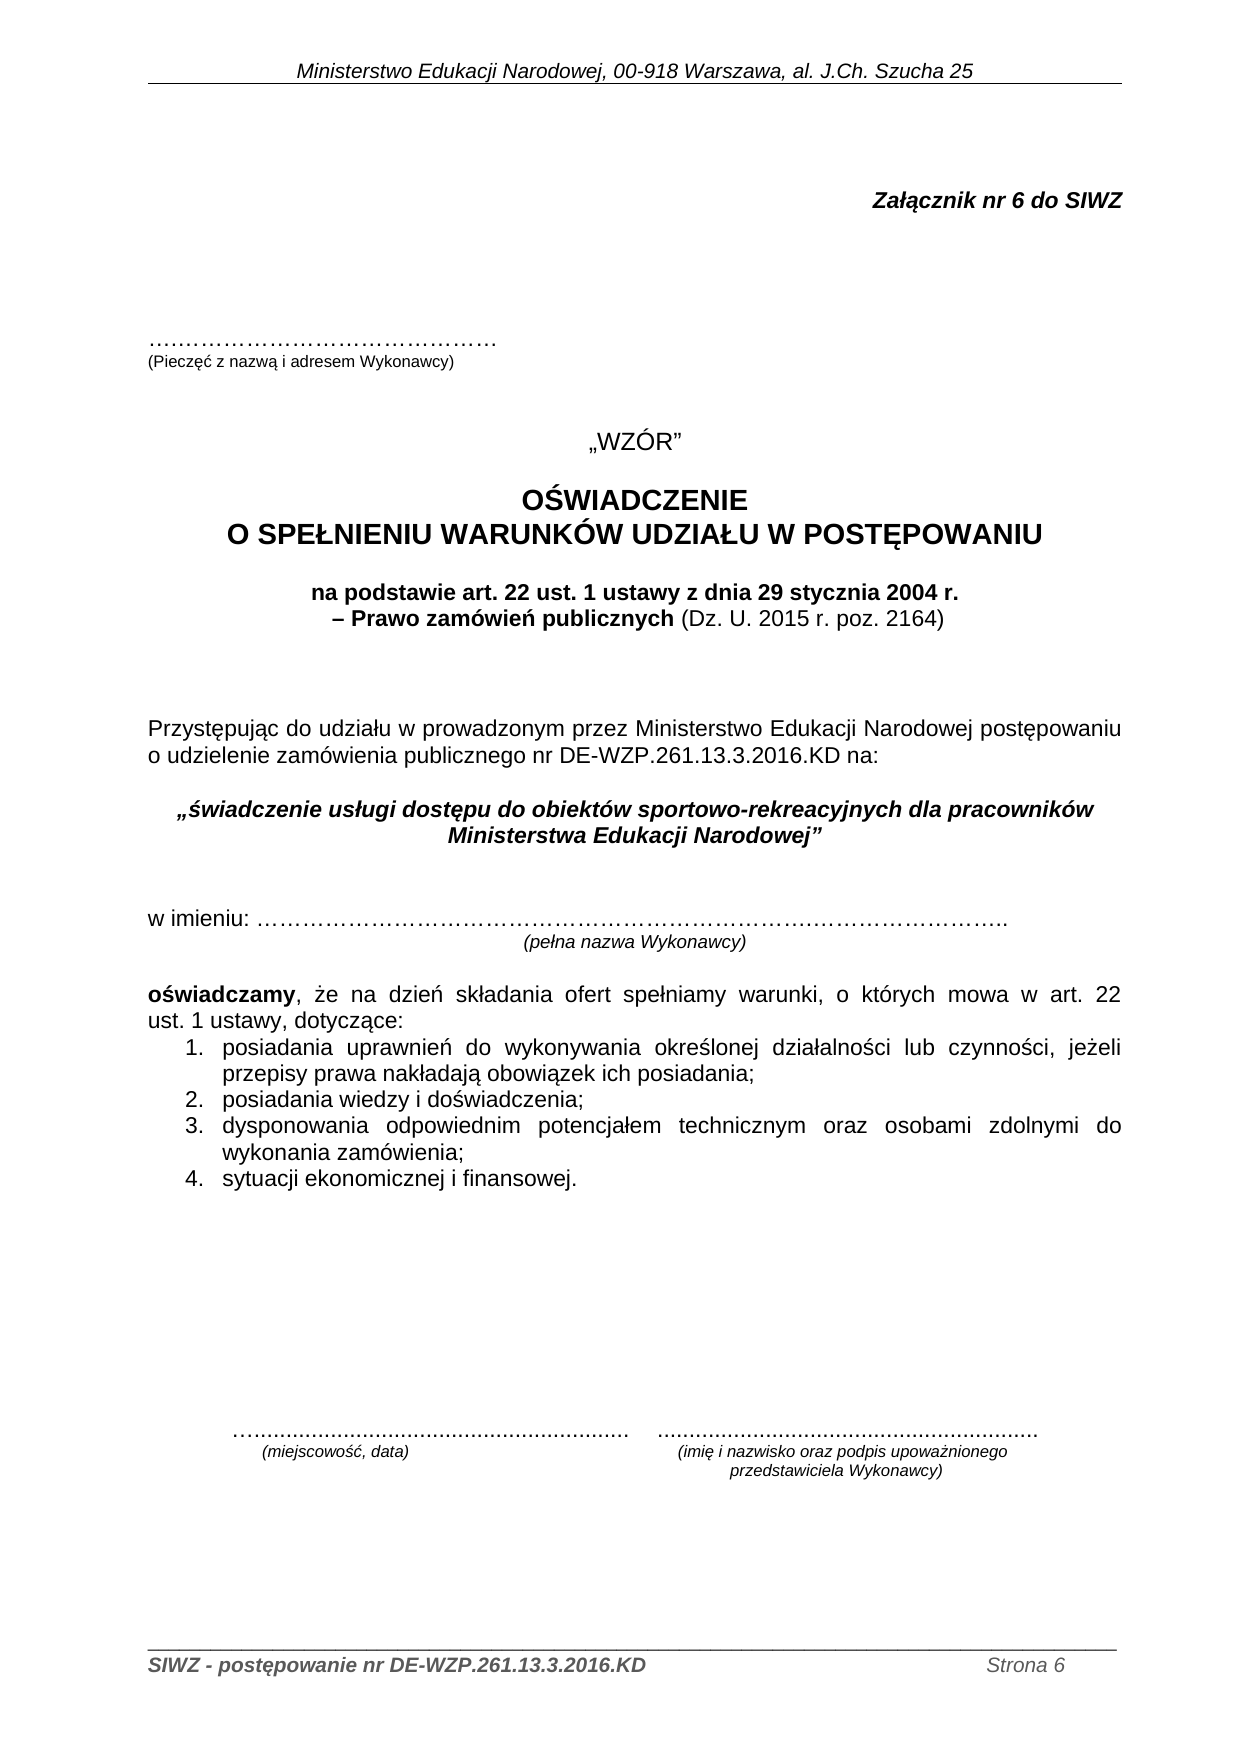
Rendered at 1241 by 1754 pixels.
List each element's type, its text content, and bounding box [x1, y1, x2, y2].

text …........................................................... ............................................................ [148, 1416, 1122, 1442]
text oświadczamy, że na dzień składania ofert spełniamy warunki, o których mowa w art. 22 ust. 1 ustawy, dotyczące: [148, 981, 1122, 1033]
text (pełna nazwa Wykonawcy) [148, 931, 1122, 953]
text O SPEŁNIENIU WARUNKÓW UDZIAŁU W POSTĘPOWANIU [148, 517, 1122, 551]
list sytuacji ekonomicznej i finansowej. [185, 1165, 1122, 1192]
text na podstawie art. 22 ust. 1 ustawy z dnia 29 stycznia 2004 r. – Prawo zamówień publicznych (Dz. U. 2015 r. poz. 2164) [148, 578, 1122, 631]
text OŚWIADCZENIE [148, 483, 1122, 517]
text „WZÓR” [148, 427, 1122, 455]
list dysponowania odpowiednim potencjałem technicznym oraz osobami zdolnymi do wykonania zamówienia; [185, 1112, 1122, 1165]
text Przystępując do udziału w prowadzonym przez Ministerstwo Edukacji Narodowej postępowaniu o udzielenie zamówienia publicznego nr DE-WZP.261.13.3.2016.KD na: [148, 715, 1122, 768]
text (miejscowość, data) (imię i nazwisko oraz podpis upoważnionego [148, 1442, 1122, 1461]
text w imieniu: ……………………………………………………………….…………………….. [148, 905, 1122, 931]
text przedstawiciela Wykonawcy) [148, 1461, 1122, 1480]
list posiadania wiedzy i doświadczenia; [185, 1086, 1122, 1112]
text ….…………………………………… [148, 325, 1122, 351]
list posiadania uprawnień do wykonywania określonej działalności lub czynności, jeżeli przepisy prawa nakładają obowiązek ich posiadania; [185, 1033, 1122, 1086]
text „świadczenie usługi dostępu do obiektów sportowo-rekreacyjnych dla pracowników Ministerstwa Edukacji Narodowej” [148, 796, 1122, 849]
text (Pieczęć z nazwą i adresem Wykonawcy) [148, 351, 1122, 371]
text Załącznik nr 6 do SIWZ [148, 187, 1122, 213]
